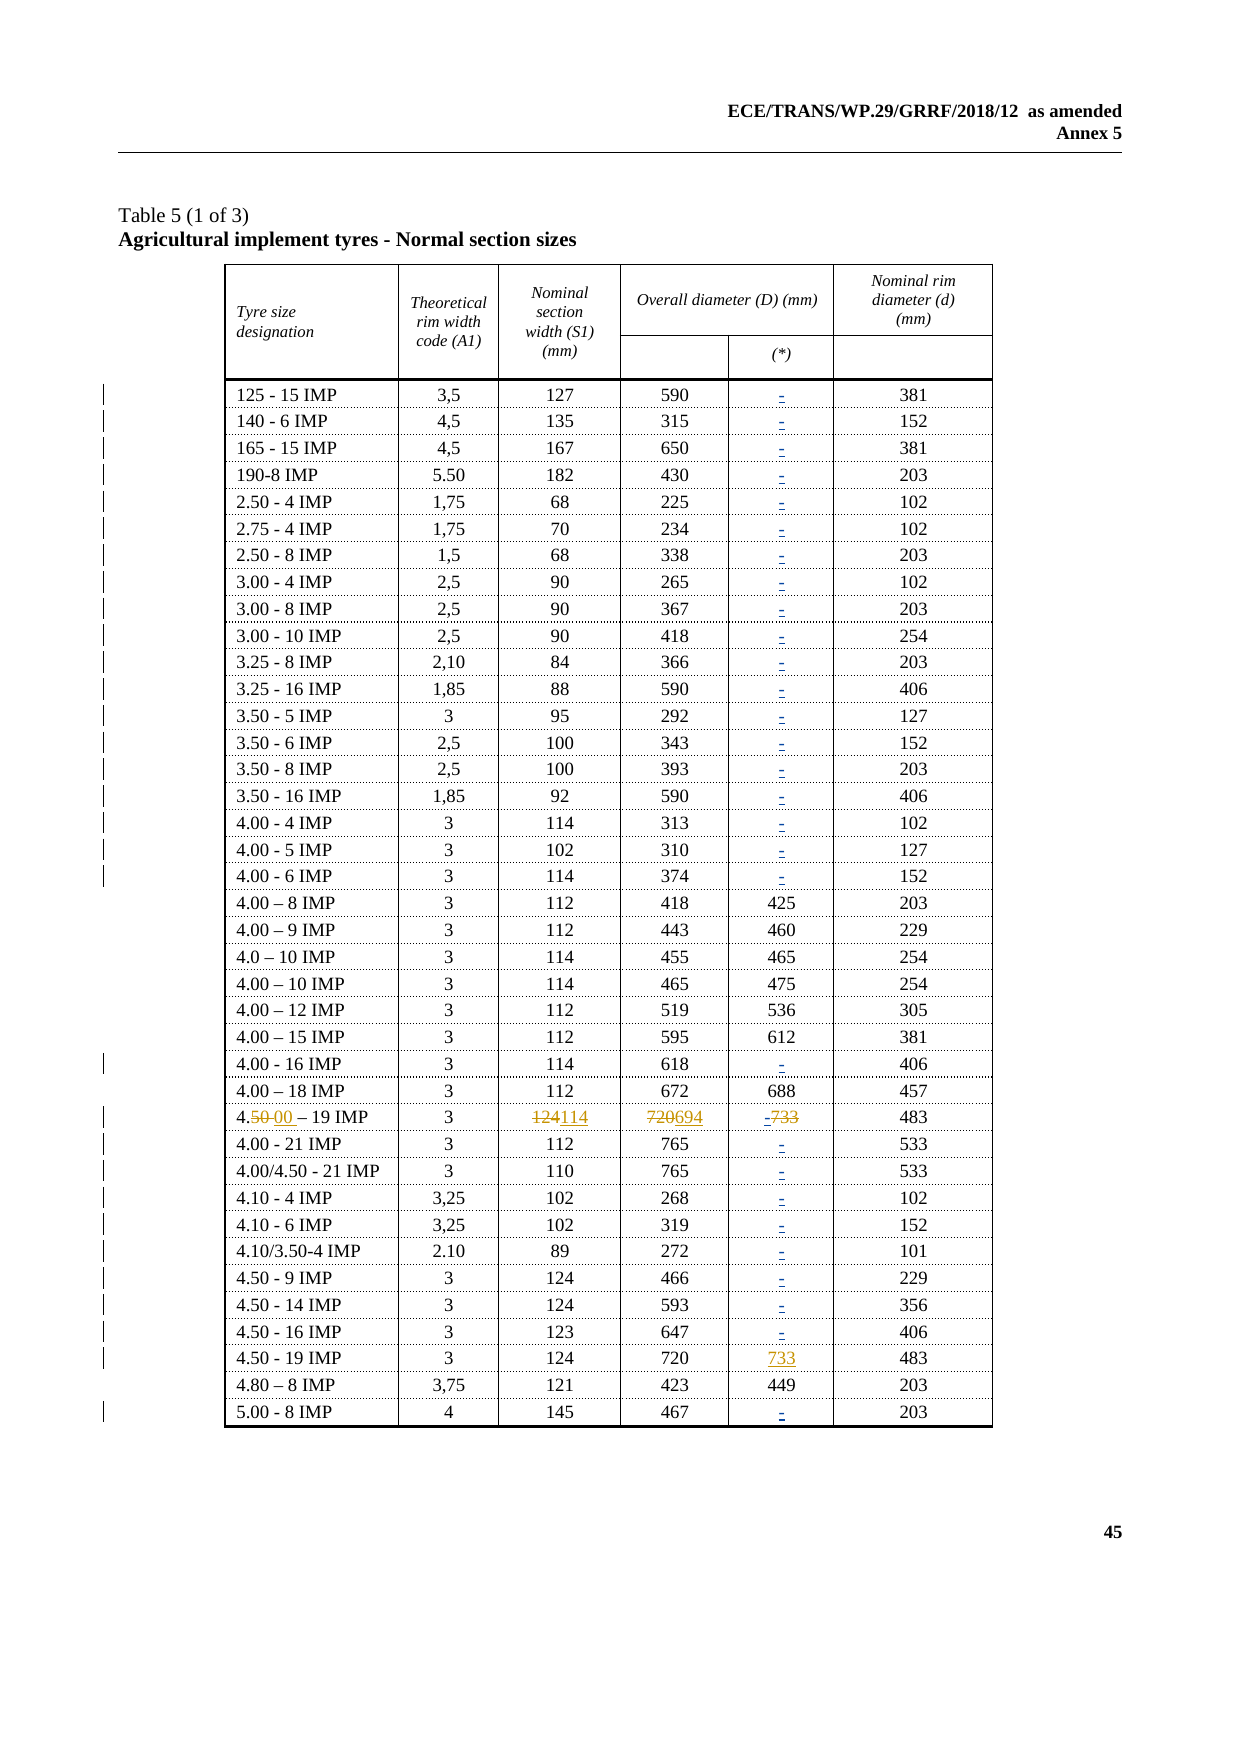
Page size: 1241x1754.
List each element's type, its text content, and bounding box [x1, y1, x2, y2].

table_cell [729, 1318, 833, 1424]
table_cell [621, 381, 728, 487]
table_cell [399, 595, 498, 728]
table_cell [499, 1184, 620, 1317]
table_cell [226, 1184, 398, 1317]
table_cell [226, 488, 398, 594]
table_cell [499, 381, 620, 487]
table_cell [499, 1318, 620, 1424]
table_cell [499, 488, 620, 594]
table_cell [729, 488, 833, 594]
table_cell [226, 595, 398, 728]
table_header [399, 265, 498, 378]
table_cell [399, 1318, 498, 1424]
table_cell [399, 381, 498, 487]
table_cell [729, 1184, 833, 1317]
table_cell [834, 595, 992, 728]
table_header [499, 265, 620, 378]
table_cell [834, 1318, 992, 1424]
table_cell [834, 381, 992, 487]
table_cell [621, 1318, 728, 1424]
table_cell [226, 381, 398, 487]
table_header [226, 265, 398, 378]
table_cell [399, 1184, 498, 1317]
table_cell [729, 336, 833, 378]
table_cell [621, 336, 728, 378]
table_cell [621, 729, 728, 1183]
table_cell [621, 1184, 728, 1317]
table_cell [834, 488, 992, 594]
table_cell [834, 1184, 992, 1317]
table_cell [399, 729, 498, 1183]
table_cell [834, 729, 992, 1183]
subtitle Table 5 (1 of 3) [118, 203, 1122, 227]
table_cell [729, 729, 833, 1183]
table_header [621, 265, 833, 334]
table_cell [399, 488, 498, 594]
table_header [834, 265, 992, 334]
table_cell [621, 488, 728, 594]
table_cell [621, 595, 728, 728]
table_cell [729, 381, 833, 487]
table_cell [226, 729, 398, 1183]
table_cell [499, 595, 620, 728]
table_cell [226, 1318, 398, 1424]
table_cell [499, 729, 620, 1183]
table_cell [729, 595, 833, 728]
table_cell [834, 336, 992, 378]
subtitle Agricultural implement tyres - Normal section sizes [118, 227, 1122, 251]
